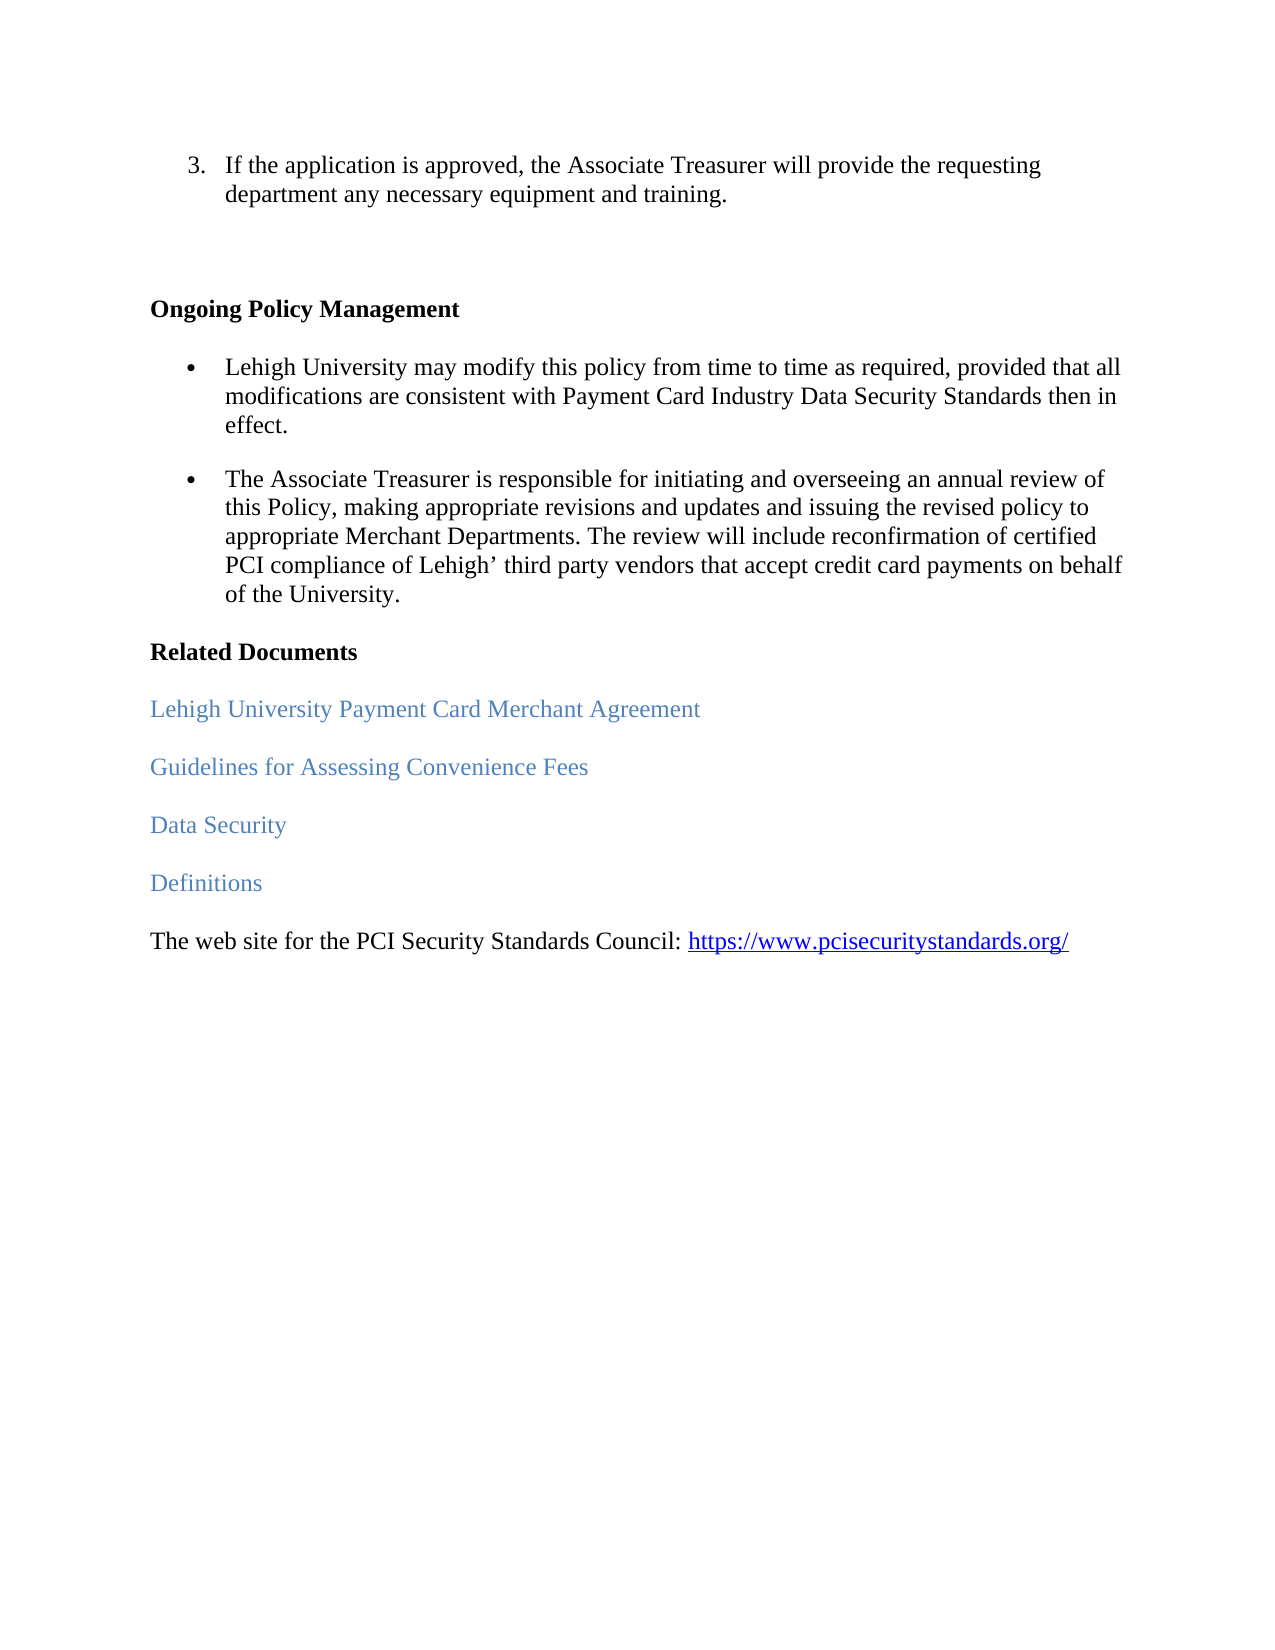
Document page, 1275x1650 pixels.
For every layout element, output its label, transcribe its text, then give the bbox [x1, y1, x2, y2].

list If the application is approved, the Associate Treasurer will provide the requesting department any necessary equipment and training. [187, 150, 1125, 207]
text Guidelines for Assessing Convenience Fees [150, 752, 1125, 781]
text Lehigh University Payment Card Merchant Agreement [150, 694, 1125, 723]
list The Associate Treasurer is responsible for initiating and overseeing an annual review of this Policy, making appropriate revisions and updates and issuing the revised policy to appropriate Merchant Departments. The review will include reconfirmation of certified PCI compliance of Lehigh’ third party vendors that accept credit card payments on behalf of the University. [187, 464, 1125, 607]
list Lehigh University may modify this policy from time to time as required, provided that all modifications are consistent with Payment Card Industry Data Security Standards then in effect. [187, 352, 1125, 439]
text Definitions The web site for the PCI Security Standards Council: https://www.pcisecuritystandards.org/ [150, 868, 1125, 954]
text Data Security [150, 810, 1125, 839]
text Related Documents [150, 637, 1125, 665]
text Ongoing Policy Management [150, 294, 1125, 323]
